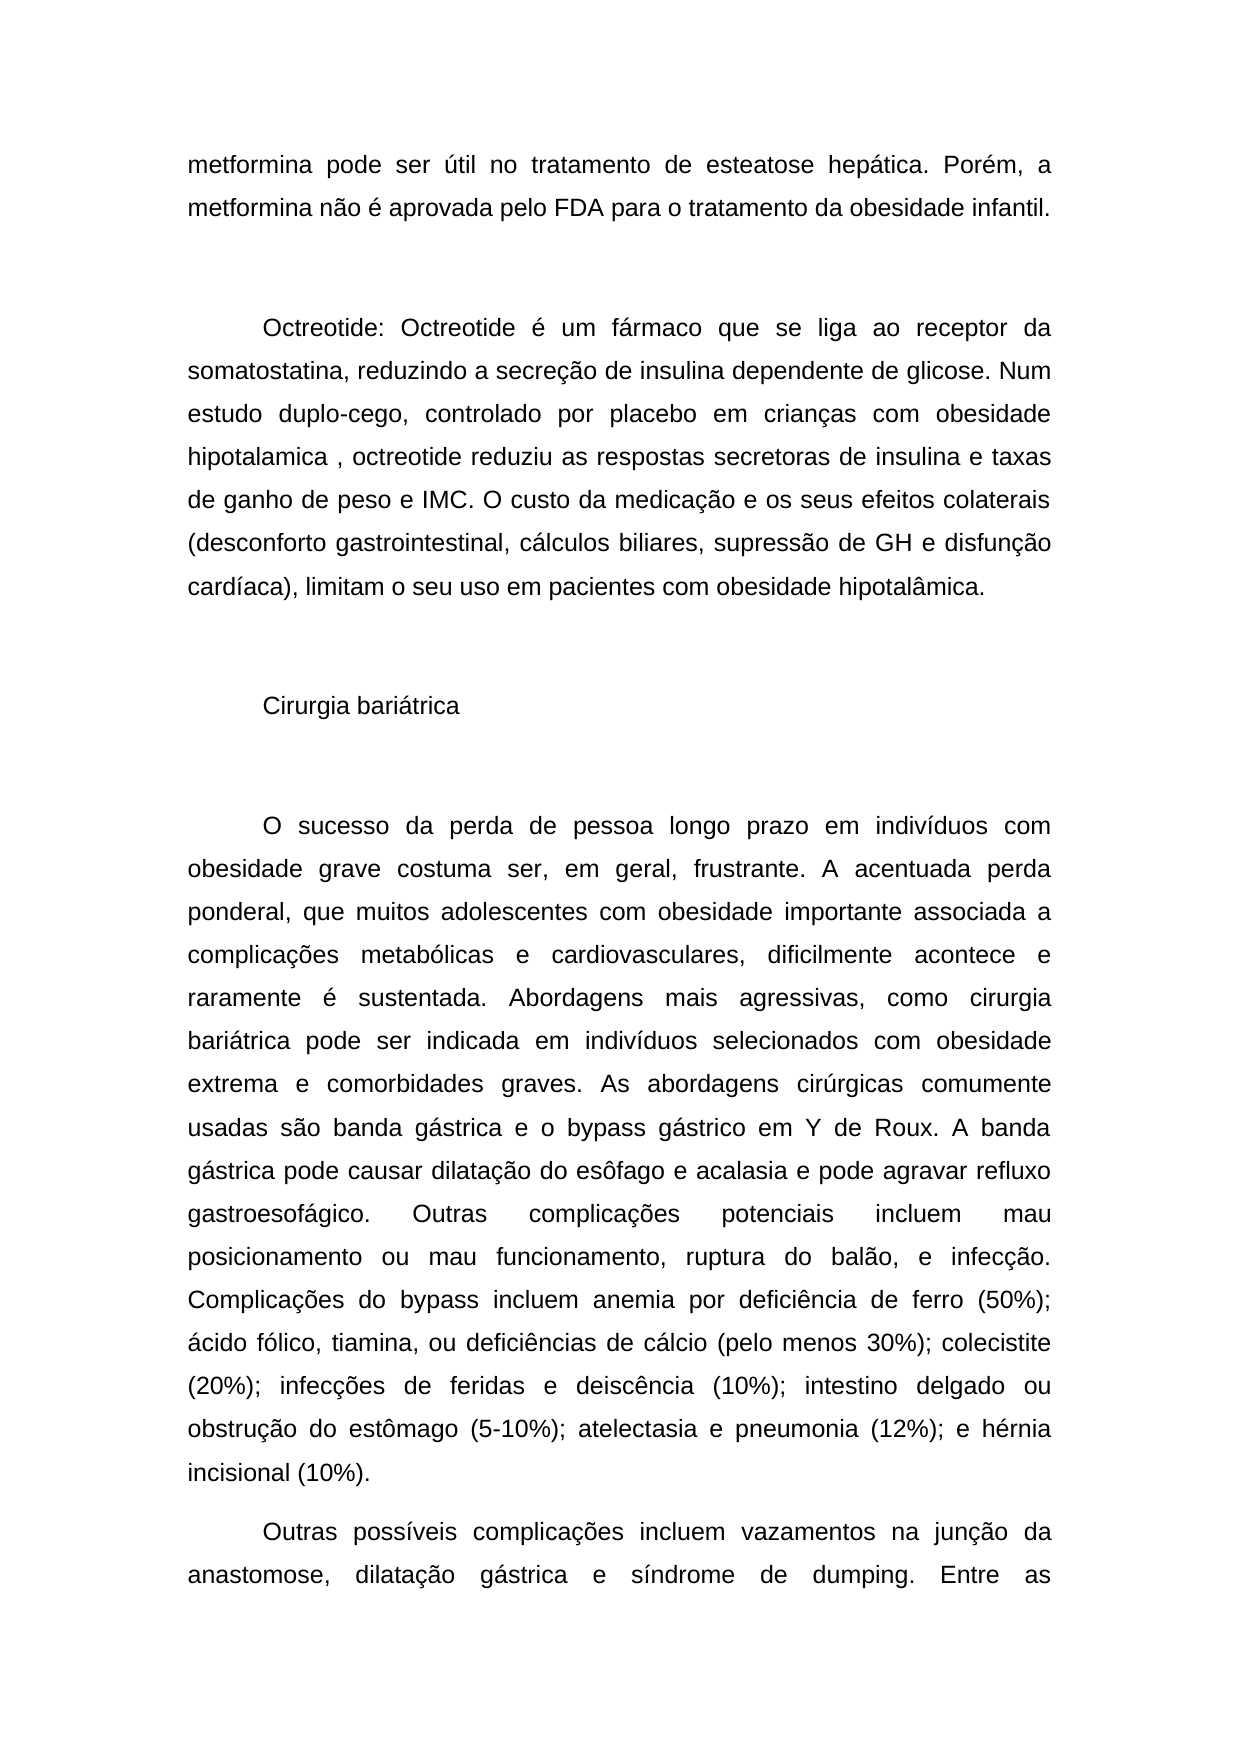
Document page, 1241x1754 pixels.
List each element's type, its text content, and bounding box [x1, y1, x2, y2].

text Cirurgia bariátrica [187, 691, 1053, 720]
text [187, 150, 1053, 222]
text Octreotide: Octreotide é um fármaco que se liga ao receptor da somatostatina, reduzindo a secreção de insulina dependente de glicose. Num estudo duplo-cego, controlado por placebo em crianças com obesidade hipotalamica , octreotide reduziu as respostas secretoras de insulina e taxas de ganho de peso e IMC. O custo da medicação e os seus efeitos colaterais (desconforto gastrointestinal, cálculos biliares, supressão de GH e disfunção cardíaca), limitam o seu uso em pacientes com obesidade hipotalâmica. [187, 313, 1053, 600]
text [187, 1517, 1053, 1589]
text O sucesso da perda de pessoa longo prazo em indivíduos com obesidade grave costuma ser, em geral, frustrante. A acentuada perda ponderal, que muitos adolescentes com obesidade importante associada a complicações metabólicas e cardiovasculares, dificilmente acontece e raramente é sustentada. Abordagens mais agressivas, como cirurgia bariátrica pode ser indicada em indivíduos selecionados com obesidade extrema e comorbidades graves. As abordagens cirúrgicas comumente usadas são banda gástrica e o bypass gástrico em Y de Roux. A banda gástrica pode causar dilatação do esôfago e acalasia e pode agravar refluxo gastroesofágico. Outras complicações potenciais incluem mau posicionamento ou mau funcionamento, ruptura do balão, e infecção. Complicações do bypass incluem anemia por deficiência de ferro (50%); ácido fólico, tiamina, ou deficiências de cálcio (pelo menos 30%); colecistite (20%); infecções de feridas e deiscência (10%); intestino delgado ou obstrução do estômago (5-10%); atelectasia e pneumonia (12%); e hérnia incisional (10%). [187, 811, 1053, 1486]
